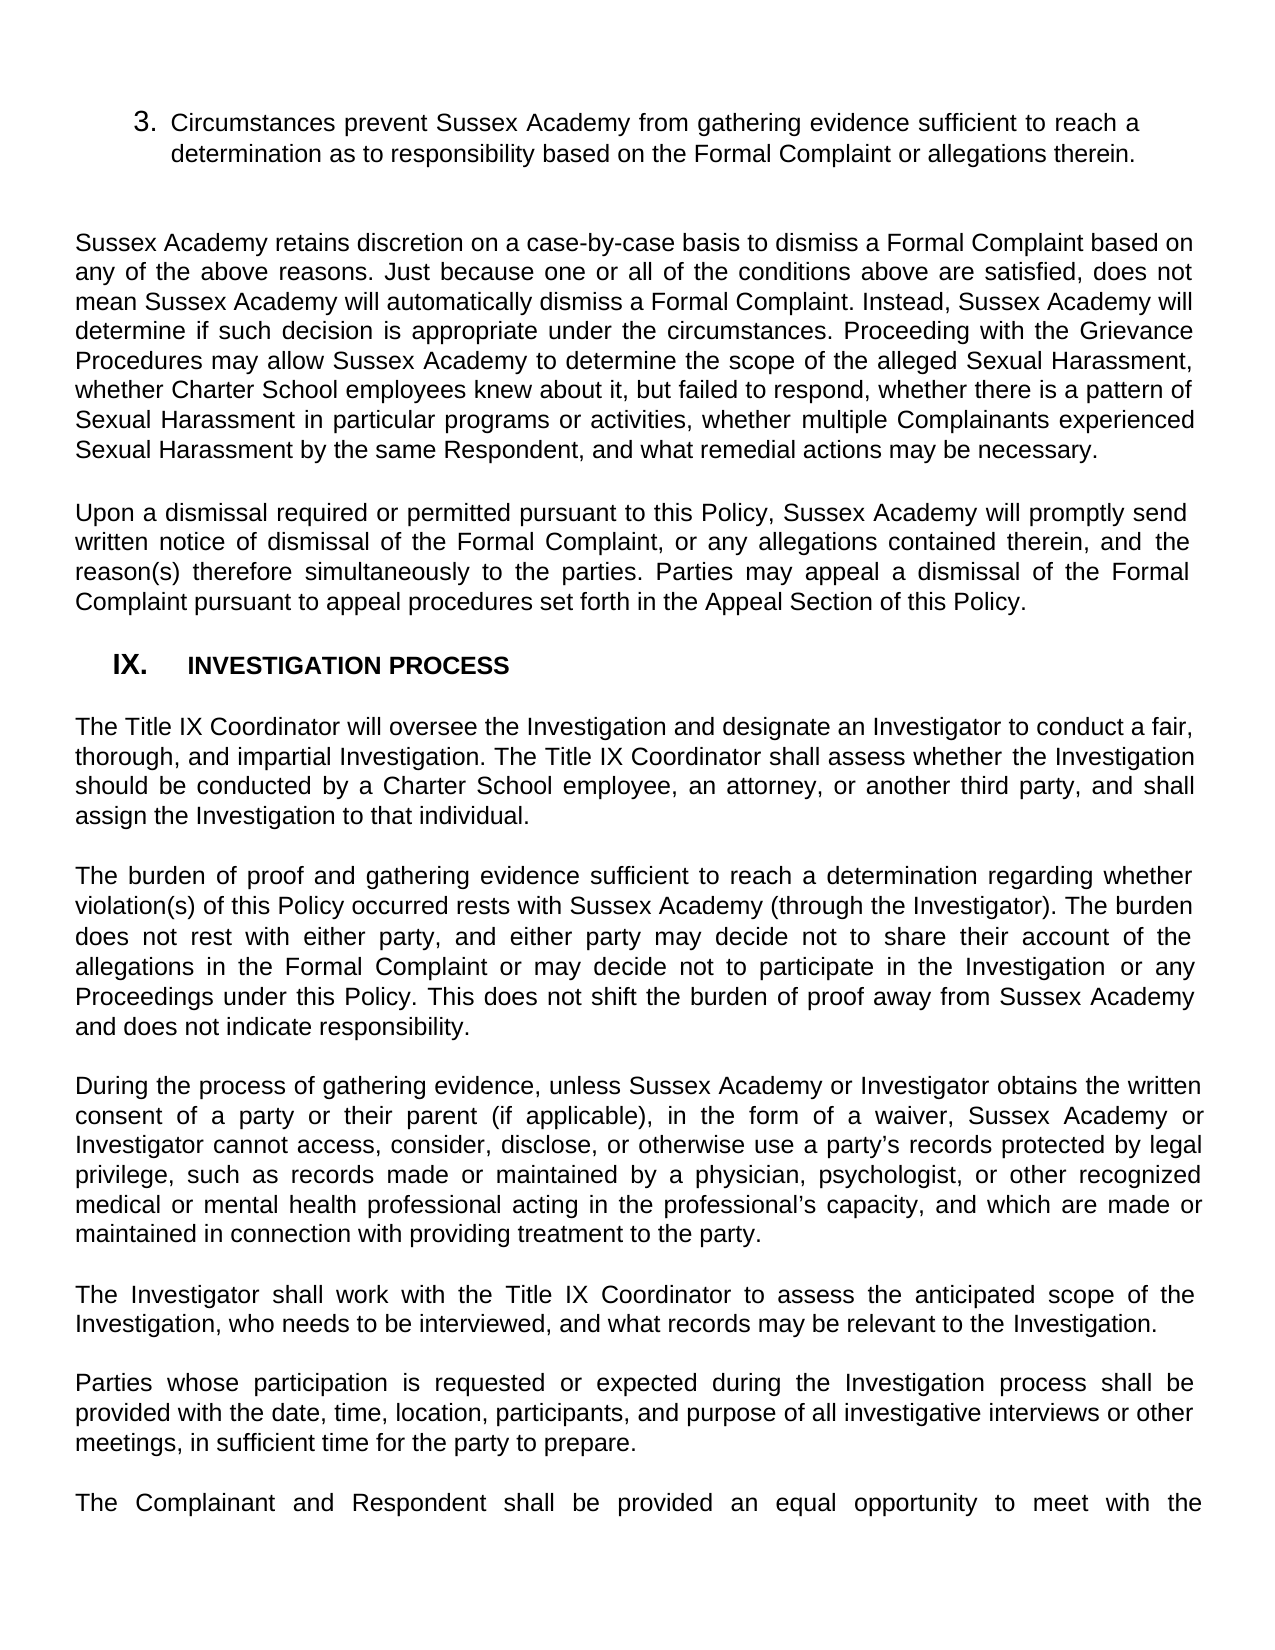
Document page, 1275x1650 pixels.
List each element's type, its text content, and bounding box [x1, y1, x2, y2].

text Sussex Academy retains discretion on a case-by-case basis to dismiss a Formal Complaint based on any of the above reasons. Just because one or all of the conditions above are satisfied, does not mean Sussex Academy will automatically dismiss a Formal Complaint. Instead, Sussex Academy will determine if such decision is appropriate under the circumstances. Proceeding with the Grievance Procedures may allow Sussex Academy to determine the scope of the alleged Sexual Harassment, whether Charter School employees knew about it, but failed to respond, whether there is a pattern of Sexual Harassment in particular programs or activities, whether multiple Complainants experienced Sexual Harassment by the same Respondent, and what remedial actions may be necessary. [75, 228, 1195, 463]
text The Title IX Coordinator will oversee the Investigation and designate an Investigator to conduct a fair, thorough, and impartial Investigation. The Title IX Coordinator shall assess whether the Investigation should be conducted by a Charter School employee, an attorney, or another third party, and shall assign the Investigation to that individual. [75, 712, 1195, 830]
list Circumstances prevent Sussex Academy from gathering evidence sufficient to reach a determination as to responsibility based on the Formal Complaint or allegations therein. [133, 104, 1141, 167]
text During the process of gathering evidence, unless Sussex Academy or Investigator obtains the written consent of a party or their parent (if applicable), in the form of a waiver, Sussex Academy or Investigator cannot access, consider, disclose, or otherwise use a party’s records protected by legal privilege, such as records made or maintained by a physician, psychologist, or other recognized medical or mental health professional acting in the professional’s capacity, and which are made or maintained in connection with providing treatment to the party. [75, 1071, 1204, 1248]
text Parties whose participation is requested or expected during the Investigation process shall be provided with the date, time, location, participants, and purpose of all investigative interviews or other meetings, in sufficient time for the party to prepare. [75, 1368, 1195, 1456]
text The Investigator shall work with the Title IX Coordinator to assess the anticipated scope of the Investigation, who needs to be interviewed, and what records may be relevant to the Investigation. [75, 1280, 1195, 1338]
text The burden of proof and gathering evidence sufficient to reach a determination regarding whether violation(s) of this Policy occurred rests with Sussex Academy (through the Investigator). The burden does not rest with either party, and either party may decide not to share their account of the allegations in the Formal Complaint or may decide not to participate in the Investigation or any Proceedings under this Policy. This does not shift the burden of proof away from Sussex Academy and does not indicate responsibility. [75, 861, 1195, 1041]
text Upon a dismissal required or permitted pursuant to this Policy, Sussex Academy will promptly send written notice of dismissal of the Formal Complaint, or any allegations contained therein, and the reason(s) therefore simultaneously to the parties. Parties may appeal a dismissal of the Formal Complaint pursuant to appeal procedures set forth in the Appeal Section of this Policy. [75, 498, 1190, 615]
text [75, 1488, 1204, 1517]
subtitle INVESTIGATION PROCESS [112, 647, 1215, 681]
